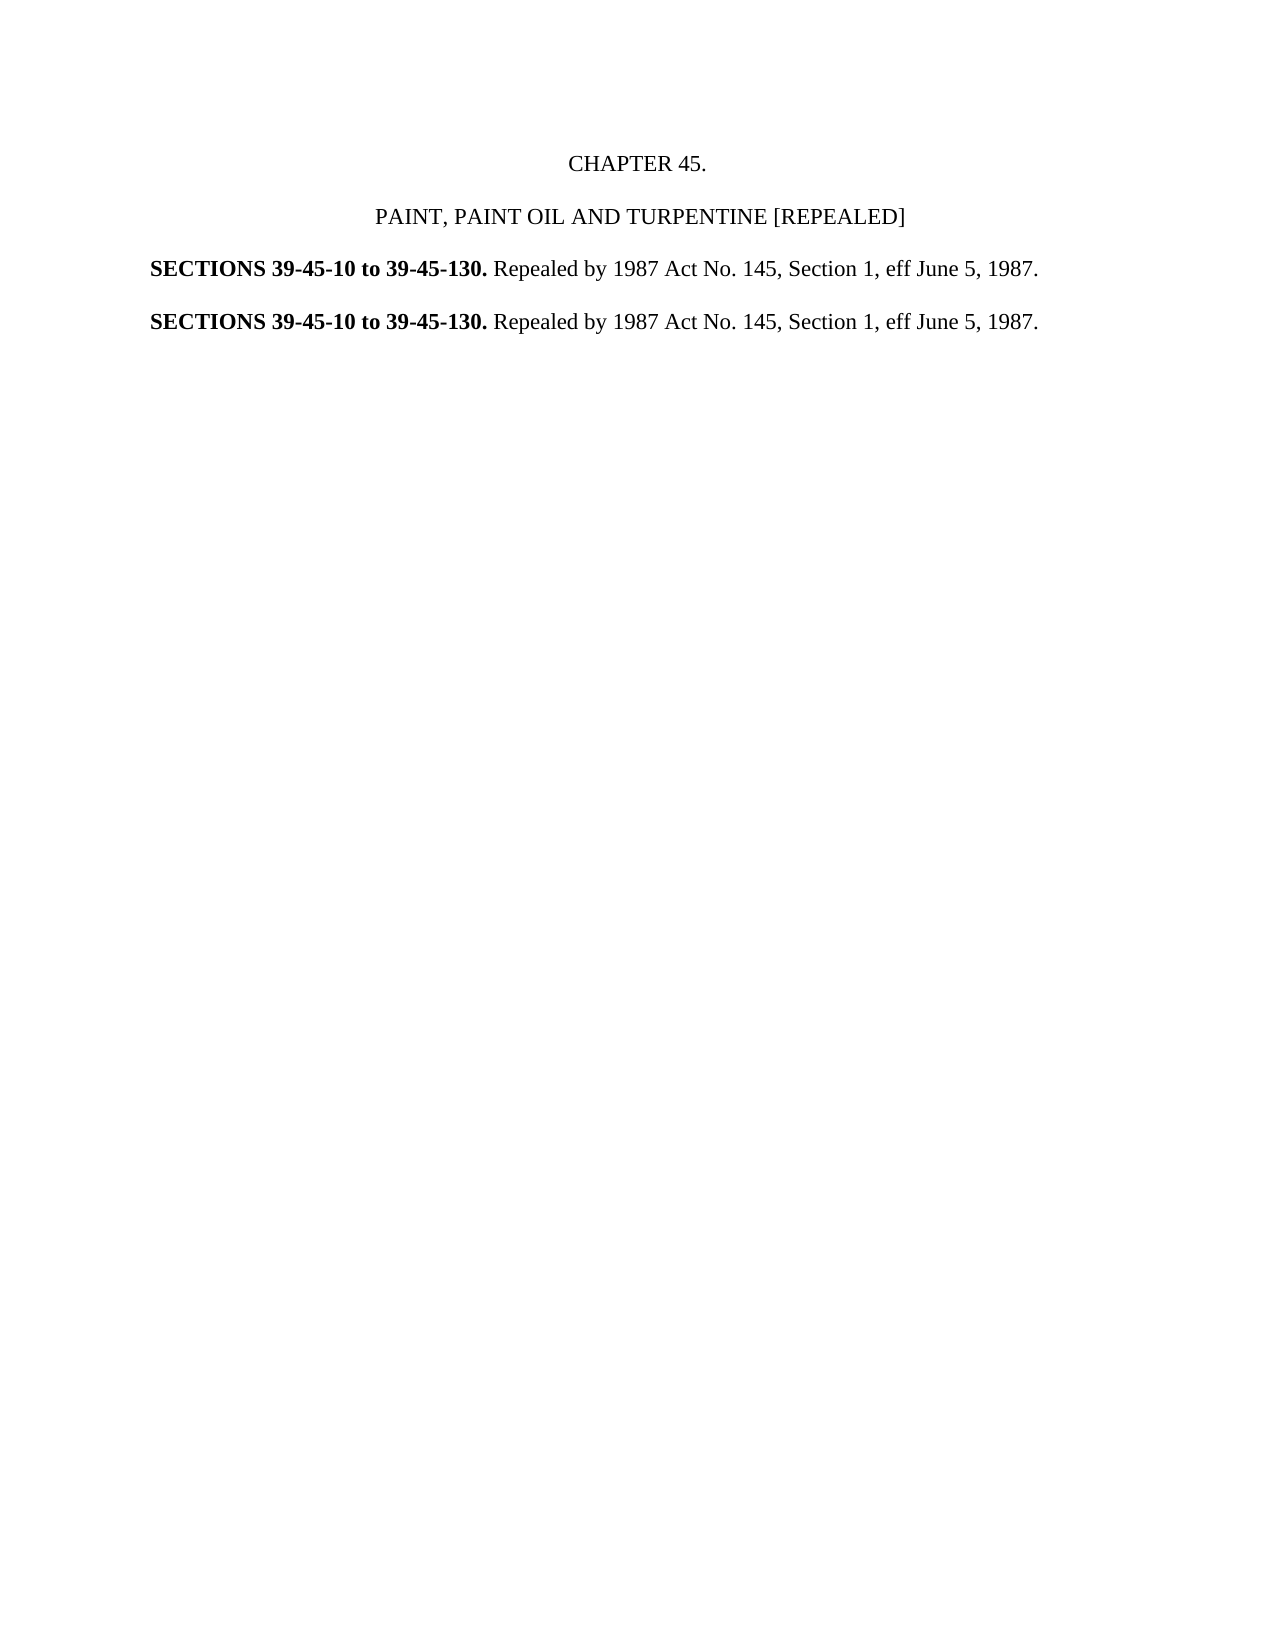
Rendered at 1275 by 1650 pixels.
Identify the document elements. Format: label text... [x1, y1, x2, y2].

text SECTIONS 39-45-10 to 39-45-130. Repealed by 1987 Act No. 145, Section 1, eff June 5, 1987. [150, 308, 1125, 334]
text PAINT, PAINT OIL AND TURPENTINE [REPEALED] [150, 203, 1125, 229]
text CHAPTER 45. [150, 150, 1125, 176]
text SECTIONS 39-45-10 to 39-45-130. Repealed by 1987 Act No. 145, Section 1, eff June 5, 1987. [150, 255, 1125, 282]
